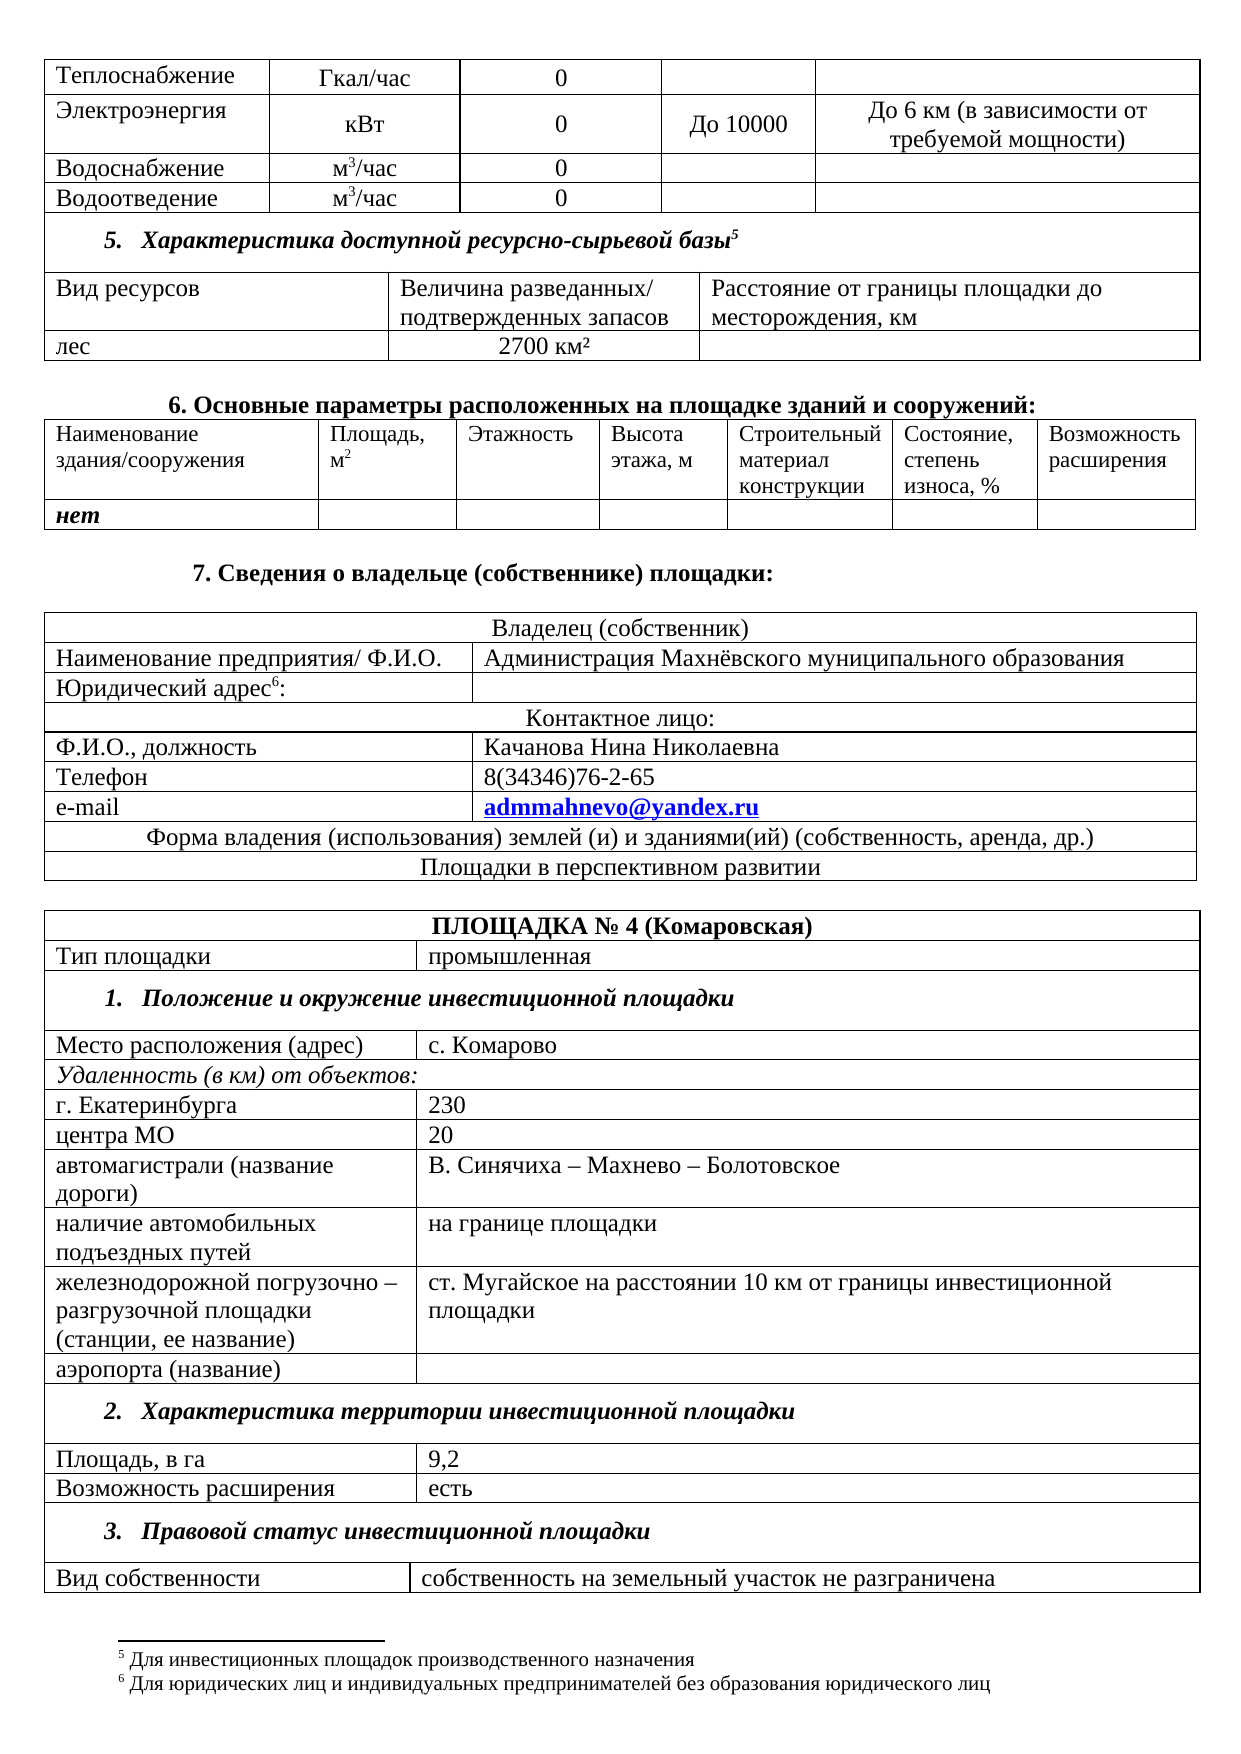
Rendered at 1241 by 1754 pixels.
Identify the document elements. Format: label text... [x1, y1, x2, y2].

table_cell 9,2 [417, 1444, 1199, 1472]
text 6. Основные параметры расположенных на площадке зданий и сооружений: [118, 390, 1181, 419]
table_cell Вид ресурсов [45, 273, 388, 330]
table_header Этажность [457, 420, 599, 499]
table_cell До 10000 [662, 95, 815, 152]
table_cell центра МО [45, 1120, 416, 1149]
table_cell Администрация Махнёвского муниципального образования [473, 643, 1196, 672]
table_cell собственность на земельный участок не разграничена [411, 1563, 1199, 1592]
table_cell 0 [461, 60, 661, 94]
table_cell 20 [417, 1120, 1199, 1149]
table_cell 2700 км² [389, 331, 699, 360]
table_cell Возможность расширения [45, 1474, 416, 1502]
table_cell Водоотведение [45, 183, 269, 212]
table_cell [893, 500, 1037, 528]
table_cell 0 [461, 154, 661, 182]
table_cell Теплоснабжение [45, 60, 269, 94]
table_cell наличие автомобильных подъездных путей [45, 1208, 416, 1266]
table_header Владелец (собственник) [45, 613, 1196, 642]
table_cell [816, 183, 1199, 212]
table_header Строительный материал конструкции [728, 420, 892, 499]
table_header Наименование здания/сооружения [45, 420, 318, 499]
table_cell Качанова Нина Николаевна [473, 733, 1196, 761]
table_cell м3/час [270, 183, 459, 212]
table_cell [319, 500, 456, 528]
table_cell Величина разведанных/ подтвержденных запасов [389, 273, 699, 330]
table_header Площадь, м2 [319, 420, 456, 499]
table_cell Тип площадки [45, 941, 416, 970]
table_cell Телефон [45, 762, 472, 791]
table_cell [728, 500, 892, 528]
table_cell Водоснабжение [45, 154, 269, 182]
table_cell В. Синячиха – Махнево – Болотовское [417, 1150, 1199, 1207]
table_cell кВт [270, 95, 459, 152]
table_cell Электроэнергия [45, 95, 269, 152]
table_cell [600, 500, 727, 528]
table_cell [700, 331, 1199, 360]
table_cell автомагистрали (название дороги) [45, 1150, 416, 1207]
table_cell Ф.И.О., должность [45, 733, 472, 761]
table_cell Гкал/час [270, 60, 459, 94]
table_cell Площадь, в га [45, 1444, 416, 1472]
table_cell Расстояние от границы площадки до месторождения, км [700, 273, 1199, 330]
table_cell [662, 183, 815, 212]
table_cell аэропорта (название) [45, 1354, 416, 1383]
table_cell 0 [461, 95, 661, 152]
table_cell промышленная [417, 941, 1199, 970]
table_cell Площадки в перспективном развитии [45, 852, 1196, 880]
table_cell м3/час [270, 154, 459, 182]
table_cell лес [45, 331, 388, 360]
table_cell Удаленность (в км) от объектов: [45, 1060, 1199, 1089]
table_cell 230 [417, 1090, 1199, 1119]
table_cell Контактное лицо: [45, 703, 1196, 731]
table_cell [1038, 500, 1195, 528]
table_header Состояние, степень износа, % [893, 420, 1037, 499]
table_cell admmahnevo@yandex.ru [473, 792, 1196, 821]
table_cell Юридический адрес: [45, 673, 472, 702]
table_cell До 6 км (в зависимости от требуемой мощности) [816, 95, 1199, 152]
table_cell ст. Мугайское на расстоянии 10 км от границы инвестиционной площадки [417, 1267, 1199, 1353]
table_cell Характеристика доступной ресурсно-сырьевой базы [45, 213, 1199, 272]
table_cell железнодорожной погрузочно – разгрузочной площадки (станции, ее название) [45, 1267, 416, 1353]
table_header Высота этажа, м [600, 420, 727, 499]
table_cell [457, 500, 599, 528]
table_cell Правовой статус инвестиционной площадки [45, 1503, 1199, 1562]
table_cell [662, 60, 815, 94]
table_cell Вид собственности [45, 1563, 409, 1592]
table_cell e-mail [45, 792, 472, 821]
table_cell Положение и окружение инвестиционной площадки [45, 971, 1199, 1029]
table_cell [816, 60, 1199, 94]
table_cell 0 [461, 183, 661, 212]
table_cell Характеристика территории инвестиционной площадки [45, 1384, 1199, 1443]
table_cell [662, 154, 815, 182]
table_cell на границе площадки [417, 1208, 1199, 1266]
table_cell [417, 1354, 1199, 1383]
table_cell Место расположения (адрес) [45, 1031, 416, 1059]
table_cell 8(34346)76-2-65 [473, 762, 1196, 791]
table_cell г. Екатеринбурга [45, 1090, 416, 1119]
table_cell [473, 673, 1196, 702]
table_header Возможность расширения [1038, 420, 1195, 499]
text 7. Сведения о владельце (собственнике) площадки: [192, 558, 1181, 587]
table_cell есть [417, 1474, 1199, 1502]
table_cell Наименование предприятия/ Ф.И.О. [45, 643, 472, 672]
table_cell нет [45, 500, 318, 528]
table_header ПЛОЩАДКА № 4 (Комаровская) [45, 911, 1199, 940]
table_cell с. Комарово [417, 1031, 1199, 1059]
table_cell Форма владения (использования) землей (и) и зданиями(ий) (собственность, аренда, др.) [45, 822, 1196, 851]
table_cell [816, 154, 1199, 182]
